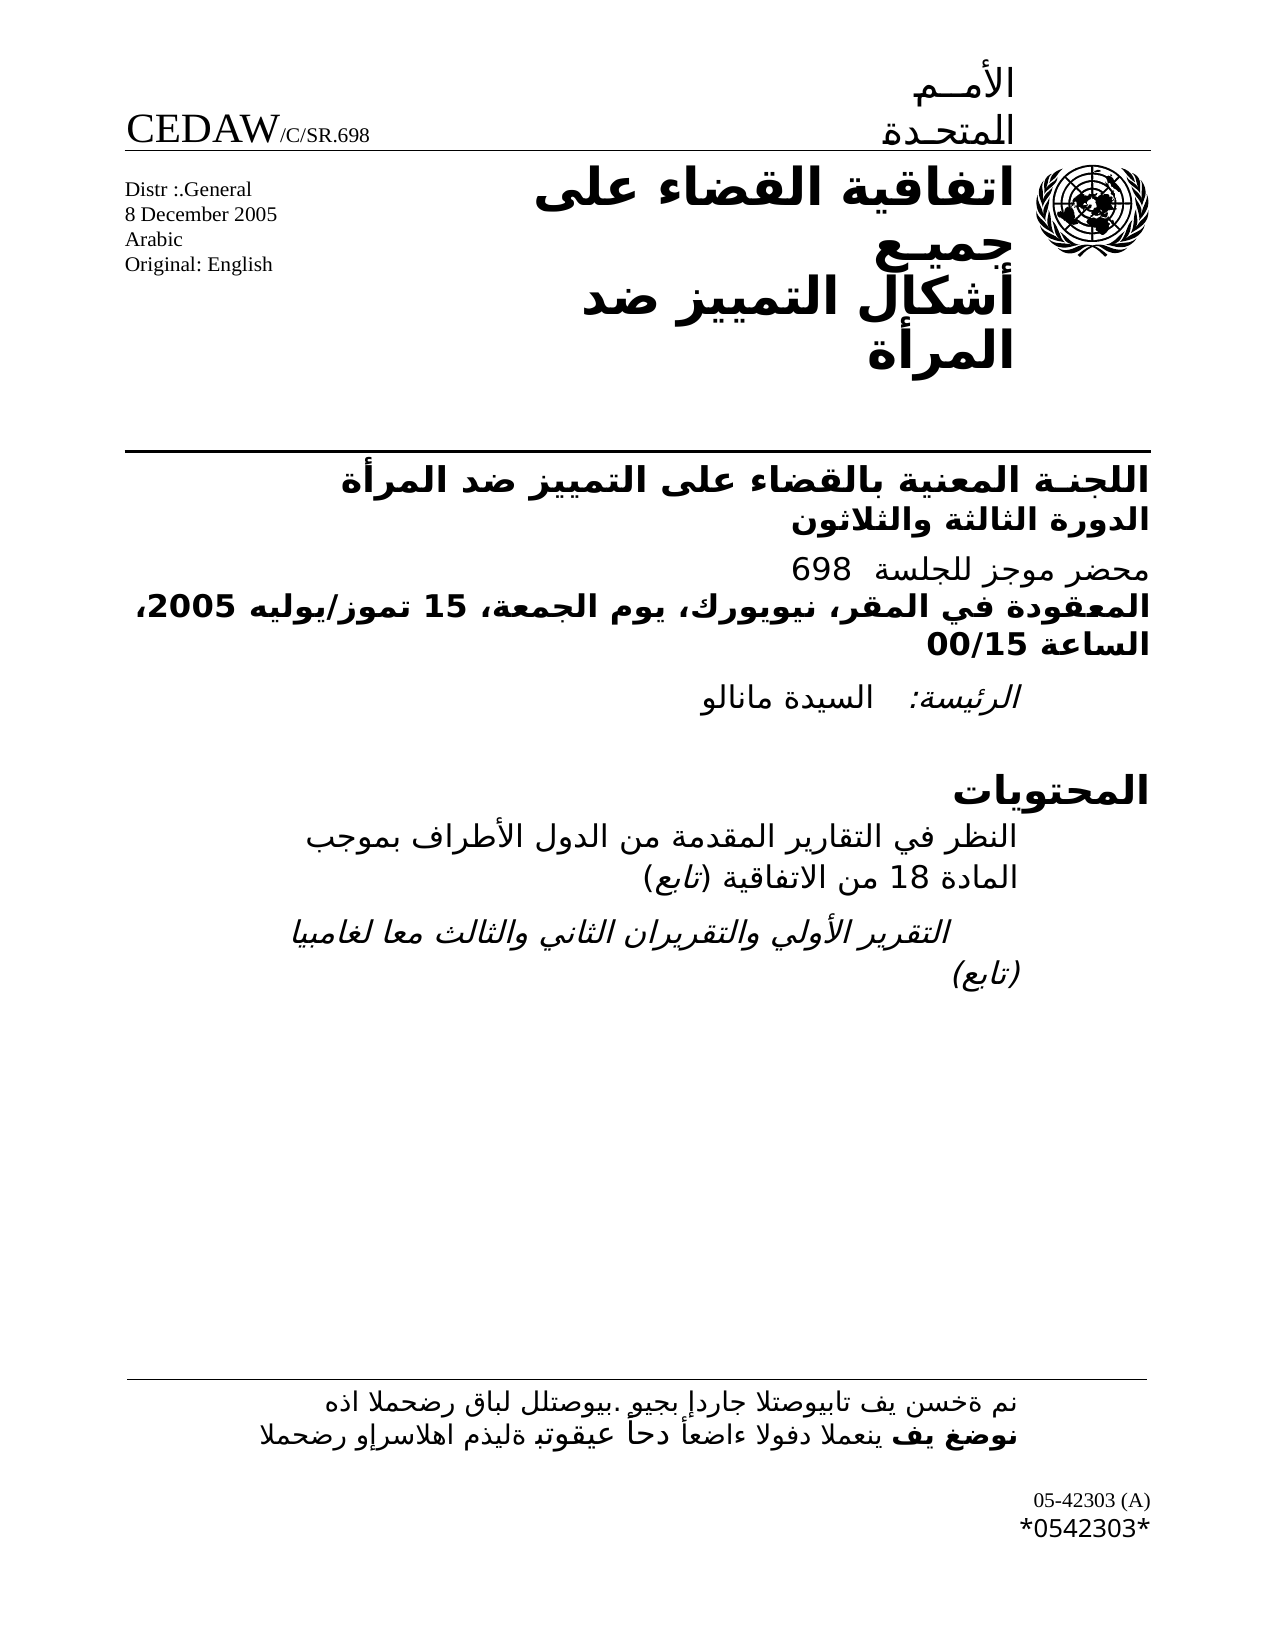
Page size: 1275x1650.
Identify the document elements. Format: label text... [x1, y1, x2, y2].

text المحتويات [124, 767, 1151, 814]
text الدورة الثالثة والثلاثون [256, 500, 1151, 538]
text الرئيسة: السيدة مانالو [256, 675, 1018, 717]
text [256, 1385, 1018, 1451]
text النظر في التقارير المقدمة من الدول الأطراف بموجب المادة 18 من الاتفاقية (تابع) [256, 814, 1018, 897]
text المعقودة في المقر، نيويورك، يوم الجمعة، 15 تموز/يوليه 2005، الساعة 00/15 [124, 588, 1151, 663]
text التقرير الأولي والتقريران الثاني والثالث معا لغامبيا (تابع) [256, 910, 1018, 993]
text اللجنـة المعنية بالقضاء على التمييز ضد المرأة [124, 463, 1151, 500]
text محضر موجز للجلسة 698 [124, 550, 1151, 588]
